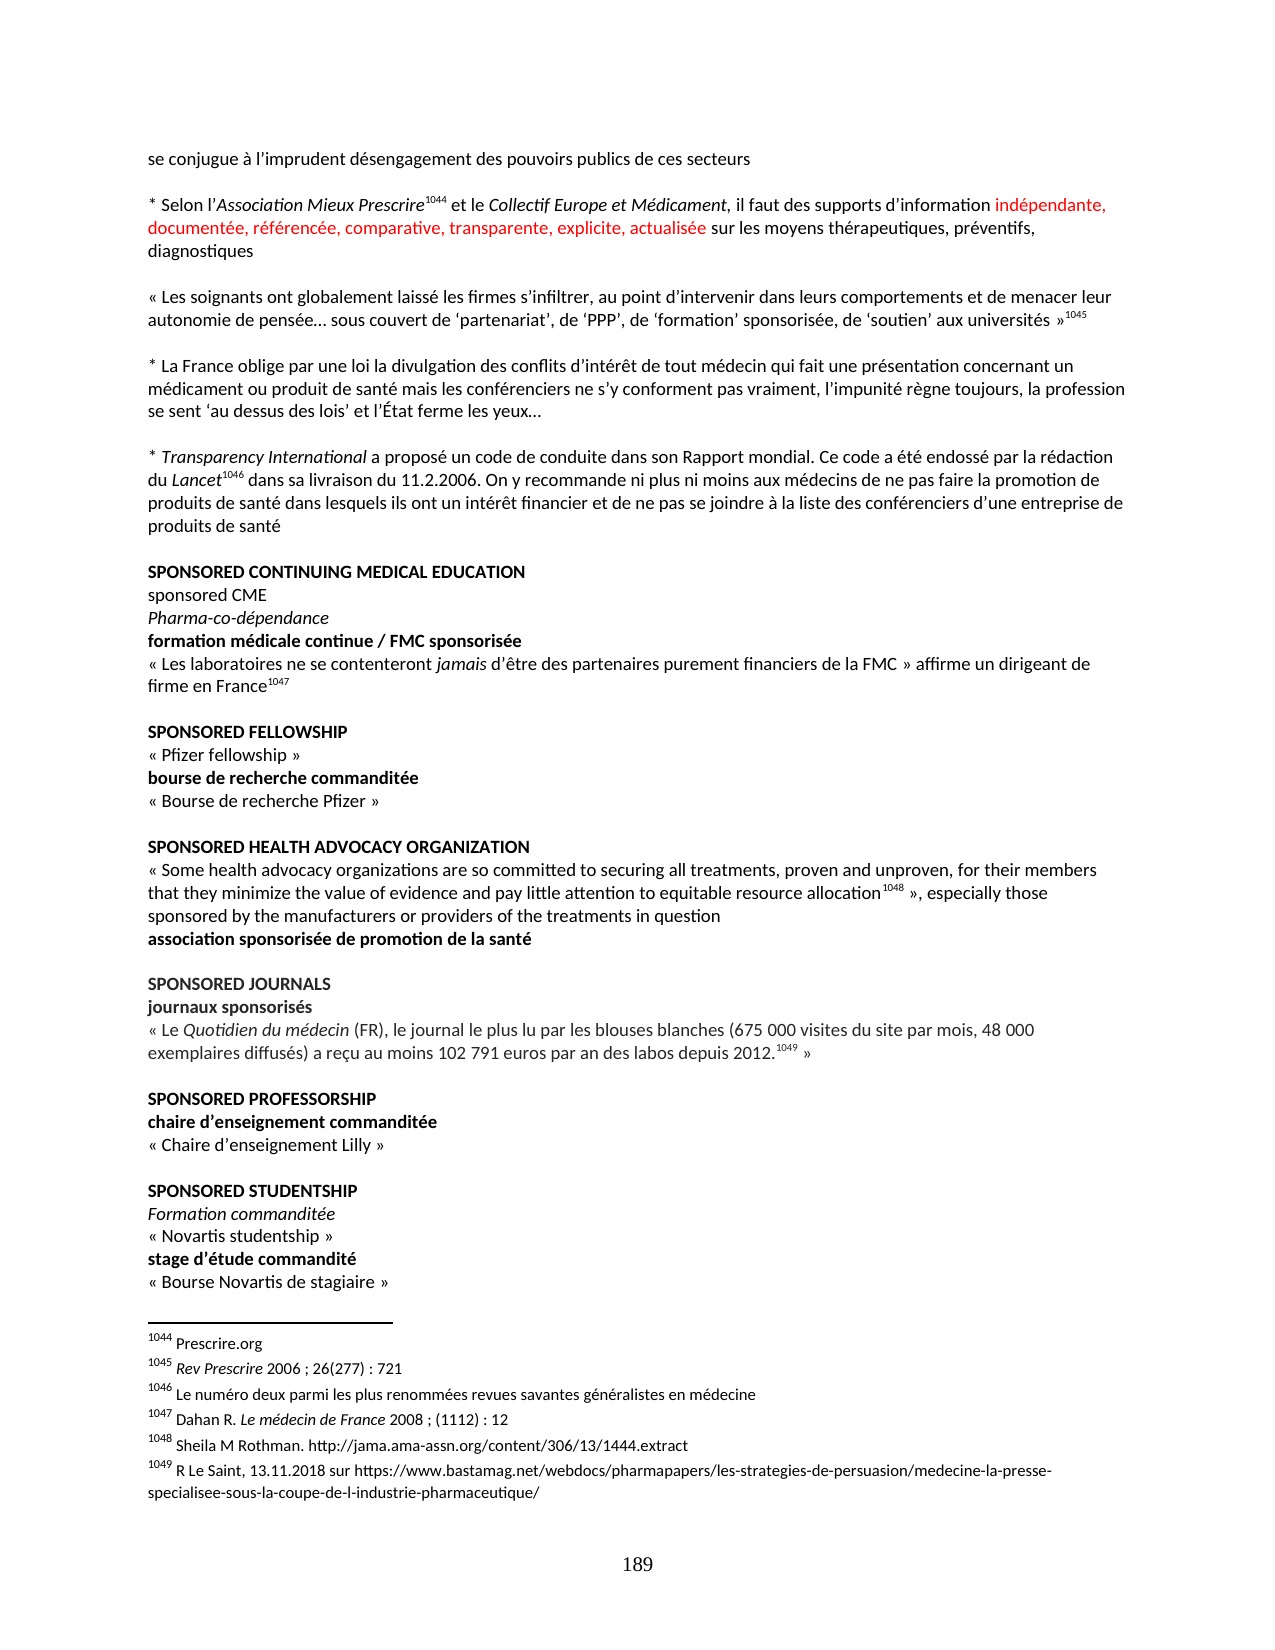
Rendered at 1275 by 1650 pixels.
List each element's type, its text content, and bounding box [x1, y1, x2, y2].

text SPONSORED FELLOWSHIP « Pfizer fellowship » bourse de recherche commanditée « Bourse de recherche Pfizer » [148, 721, 1127, 812]
text SPONSORED HEALTH ADVOCACY ORGANIZATION « Some health advocacy organizations are so committed to securing all treatments, proven and unproven, for their members that they minimize the value of evidence and pay little attention to equitable resource allocation », especially those sponsored by the manufacturers or providers of the treatments in question association sponsorisée de promotion de la santé [148, 835, 1127, 950]
text SPONSORED CONTINUING MEDICAL EDUCATION sponsored CME Pharma-co-dépendance formation médicale continue / FMC sponsorisée « Les laboratoires ne se contenteront jamais d’être des partenaires purement financiers de la FMC » affirme un dirigeant de firme en France [148, 560, 1127, 698]
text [148, 148, 1127, 537]
text SPONSORED JOURNALS journaux sponsorisés « Le Quotidien du médecin (FR), le journal le plus lu par les blouses blanches (675 000 visites du site par mois, 48 000 exemplaires diffusés) a reçu au moins 102 791 euros par an des labos depuis 2012. » [148, 973, 1127, 1064]
text SPONSORED PROFESSORSHIP chaire d’enseignement commanditée « Chaire d’enseignement Lilly » [148, 1087, 1127, 1156]
text SPONSORED STUDENTSHIP Formation commanditée « Novartis studentship » stage d’étude commandité « Bourse Novartis de stagiaire » [148, 1179, 1127, 1293]
